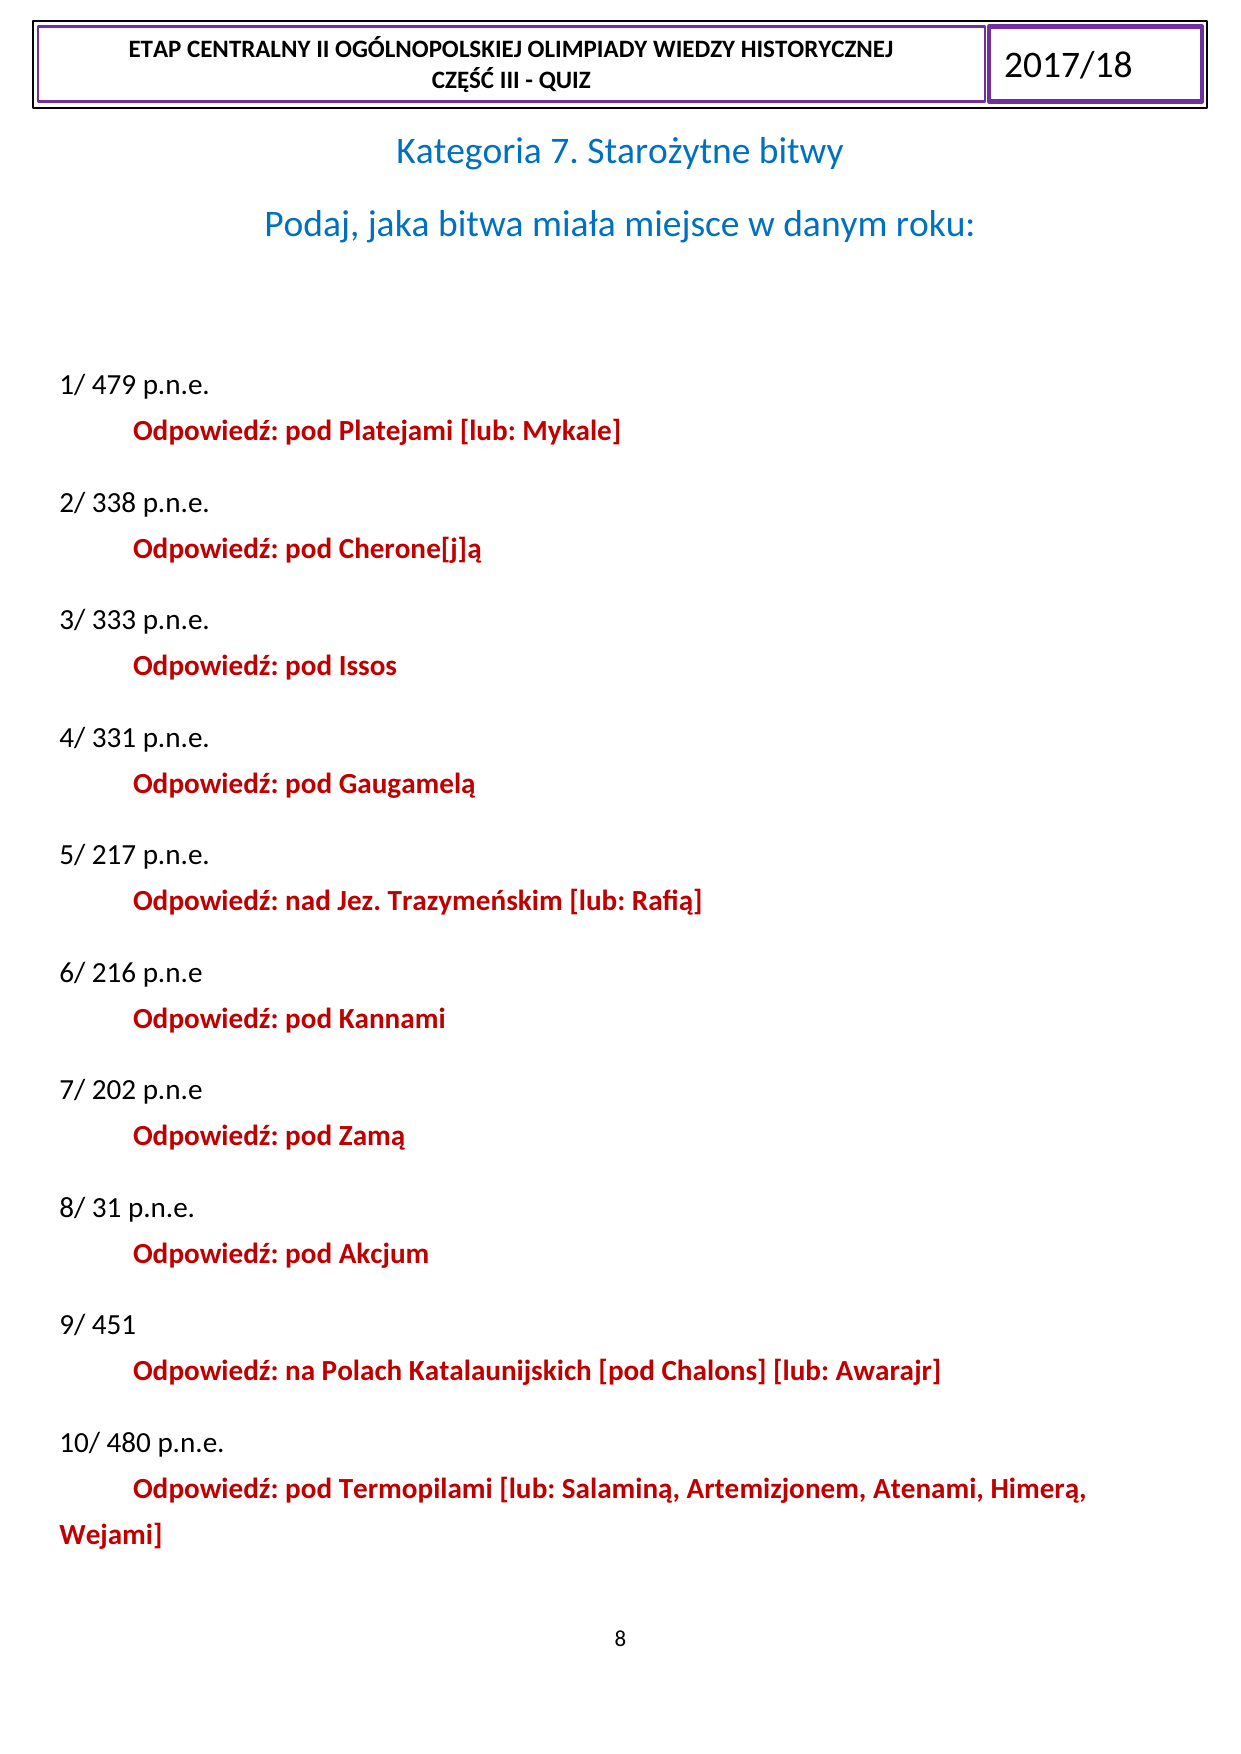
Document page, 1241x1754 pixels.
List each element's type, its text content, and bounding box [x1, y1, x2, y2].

text Odpowiedź: pod Platejami [lub: Mykale] [59, 412, 1181, 448]
text Odpowiedź: pod Zamą [59, 1117, 1181, 1153]
text 9/ 451 [59, 1306, 1181, 1342]
text 2/ 338 p.n.e. [59, 484, 1181, 519]
text Odpowiedź: pod Gaugamelą [59, 765, 1181, 801]
text 8/ 31 p.n.e. [59, 1189, 1181, 1224]
text 10/ 480 p.n.e. [59, 1424, 1181, 1459]
text Podaj, jaka bitwa miała miejsce w danym roku: [59, 200, 1181, 246]
text Odpowiedź: pod Kannami [59, 1000, 1181, 1036]
text 4/ 331 p.n.e. [59, 719, 1181, 754]
text 5/ 217 p.n.e. [59, 836, 1181, 872]
text 3/ 333 p.n.e. [59, 601, 1181, 637]
text Odpowiedź: pod Termopilami [lub: Salaminą, Artemizjonem, Atenami, Himerą, Wejami] [59, 1470, 1181, 1552]
text 1/ 479 p.n.e. [59, 366, 1181, 402]
text Odpowiedź: pod Issos [59, 647, 1181, 683]
text Kategoria 7. Starożytne bitwy [59, 127, 1181, 172]
text Odpowiedź: na Polach Katalaunijskich [pod Chalons] [lub: Awarajr] [59, 1352, 1181, 1388]
text 7/ 202 p.n.e [59, 1071, 1181, 1107]
text 6/ 216 p.n.e [59, 954, 1181, 989]
text Odpowiedź: pod Akcjum [59, 1235, 1181, 1271]
text Odpowiedź: nad Jez. Trazymeńskim [lub: Rafią] [59, 882, 1181, 918]
text Odpowiedź: pod Cherone[j]ą [59, 530, 1181, 566]
